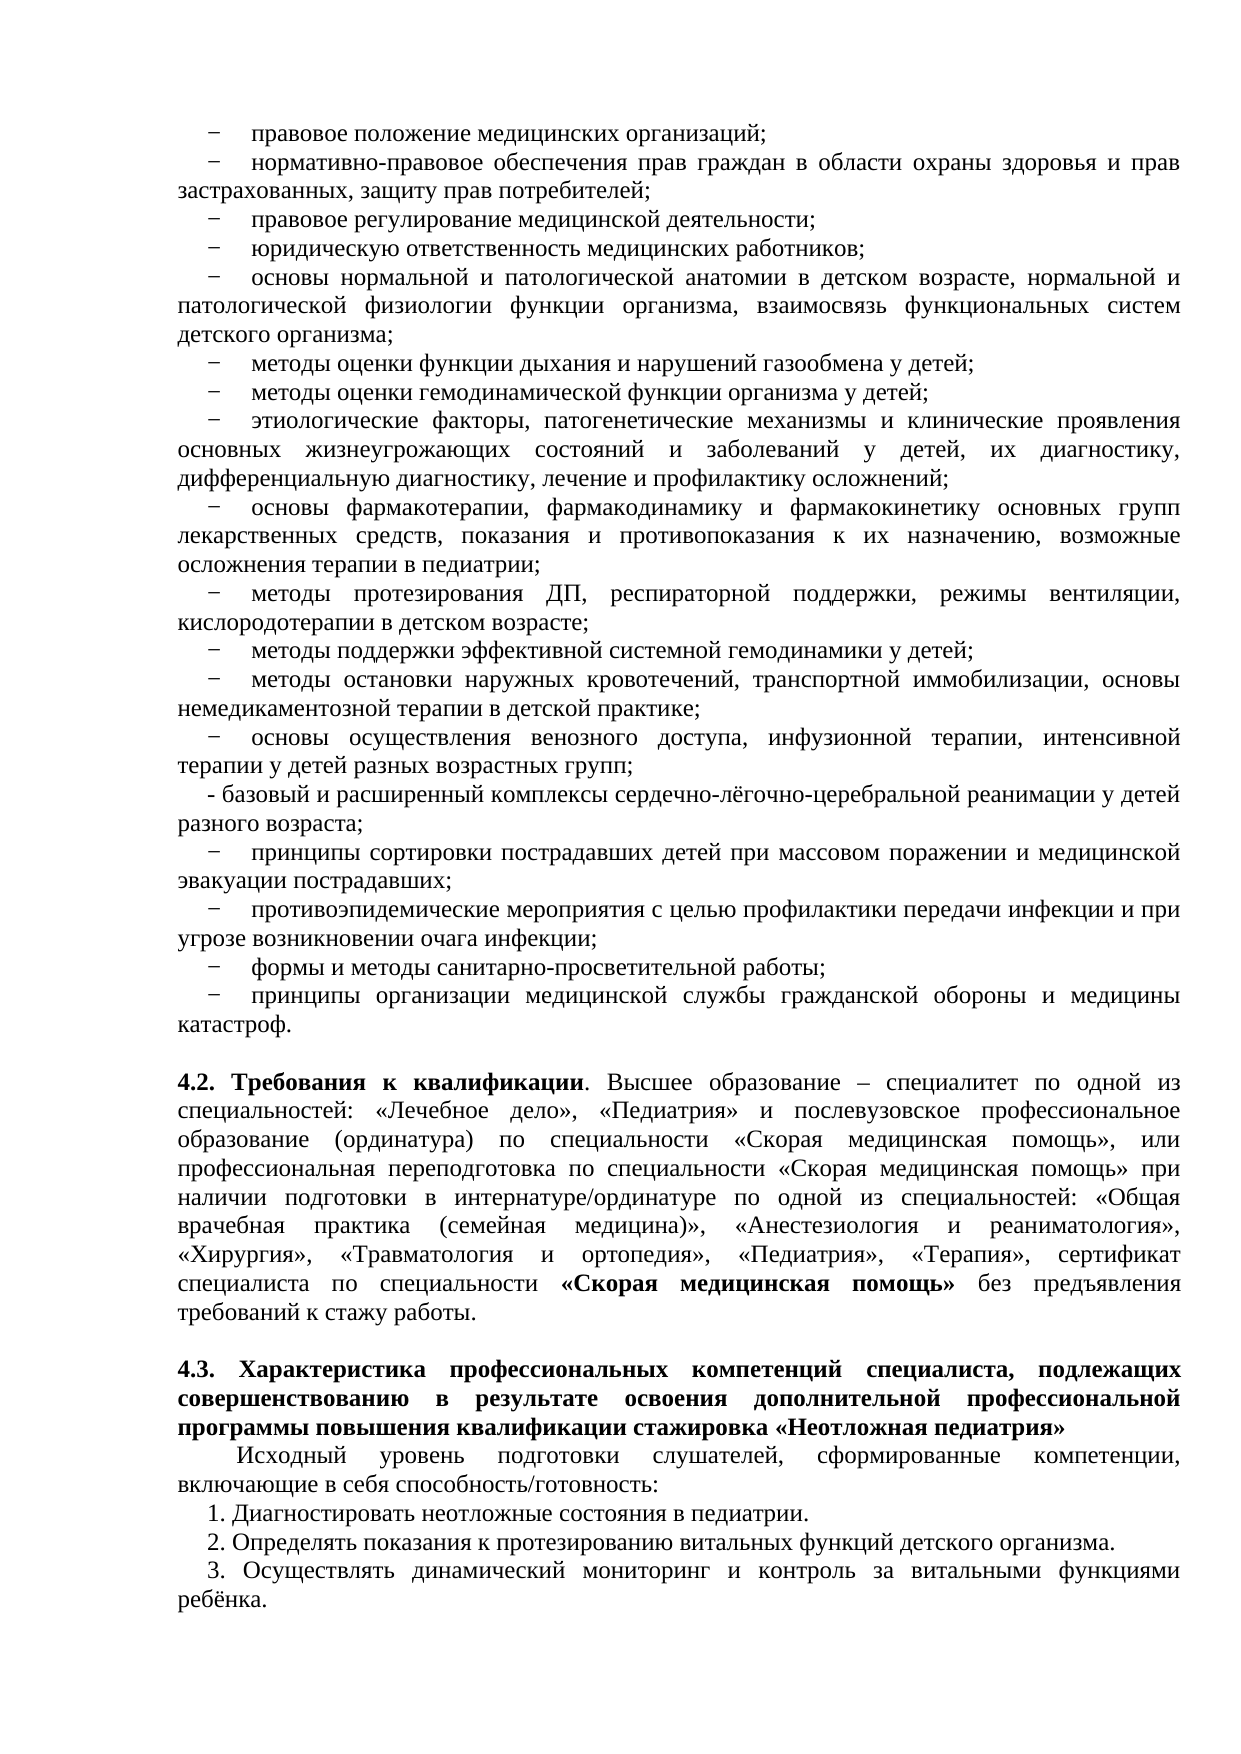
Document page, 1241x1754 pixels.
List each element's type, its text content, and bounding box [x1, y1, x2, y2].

text 4.3. Характеристика профессиональных компетенций специалиста, подлежащих совершенствованию в результате освоения дополнительной профессиональной программы повышения квалификации стажировка «Неотложная педиатрия» [177, 1354, 1181, 1441]
text − принципы организации медицинской службы гражданской обороны и медицины катастроф. [177, 981, 1181, 1038]
text − этиологические факторы, патогенетические механизмы и клинические проявления основных жизнеугрожающих состояний и заболеваний у детей, их диагностику, дифференциальную диагностику, лечение и профилактику осложнений; [177, 406, 1181, 492]
text − противоэпидемические мероприятия с целью профилактики передачи инфекции и при угрозе возникновении очага инфекции; [177, 894, 1181, 952]
list юридическую ответственность медицинских работников; [177, 233, 1181, 262]
text − принципы сортировки пострадавших детей при массовом поражении и медицинской эвакуации пострадавших; [177, 837, 1181, 894]
list правовое регулирование медицинской деятельности; [177, 204, 1181, 233]
text − методы протезирования ДП, респираторной поддержки, режимы вентиляции, кислородотерапии в детском возрасте; [177, 578, 1181, 636]
text 1. Диагностировать неотложные состояния в педиатрии. [177, 1498, 1181, 1527]
text − основы осуществления венозного доступа, инфузионной терапии, интенсивной терапии у детей разных возрастных групп; [177, 722, 1181, 779]
list формы и методы санитарно-просветительной работы; [207, 952, 1181, 981]
text − методы остановки наружных кровотечений, транспортной иммобилизации, основы немедикаментозной терапии в детской практике; [177, 664, 1181, 722]
text 3. Осуществлять динамический мониторинг и контроль за витальными функциями ребёнка. [177, 1556, 1181, 1613]
list Исходный уровень подготовки слушателей, сформированные компетенции, включающие в себя способность/готовность: [177, 1441, 1181, 1498]
text 4.2. Требования к квалификации. Высшее образование – специалитет по одной из специальностей: «Лечебное дело», «Педиатрия» и послевузовское профессиональное образование (ординатура) по специальности «Скорая медицинская помощь», или профессиональная переподготовка по специальности «Скорая медицинская помощь» при наличии подготовки в интернатуре/ординатуре по одной из специальностей: «Общая врачебная практика (семейная медицина)», «Анестезиология и реаниматология», «Хирургия», «Травматология и ортопедия», «Педиатрия», «Терапия», сертификат специалиста по специальности «Скорая медицинская помощь» без предъявления требований к стажу работы. [177, 1067, 1181, 1326]
text − основы фармакотерапии, фармакодинамику и фармакокинетику основных групп лекарственных средств, показания и противопоказания к их назначению, возможные осложнения терапии в педиатрии; [177, 492, 1181, 578]
list методы оценки гемодинамической функции организма у детей; [177, 377, 1181, 406]
text 2. Определять показания к протезированию витальных функций детского организма. [177, 1527, 1181, 1556]
text − методы оценки функции дыхания и нарушений газообмена у детей; [177, 348, 1181, 377]
list нормативно-правовое обеспечения прав граждан в области охраны здоровья и прав застрахованных, защиту прав потребителей; [177, 147, 1181, 204]
text − основы нормальной и патологической анатомии в детском возрасте, нормальной и патологической физиологии функции организма, взаимосвязь функциональных систем детского организма; [177, 262, 1181, 348]
list правовое положение медицинских организаций; [177, 118, 1181, 147]
text − методы поддержки эффективной системной гемодинамики у детей; [177, 636, 1181, 664]
text - базовый и расширенный комплексы сердечно-лёгочно-церебральной реанимации у детей разного возраста; [177, 779, 1181, 837]
